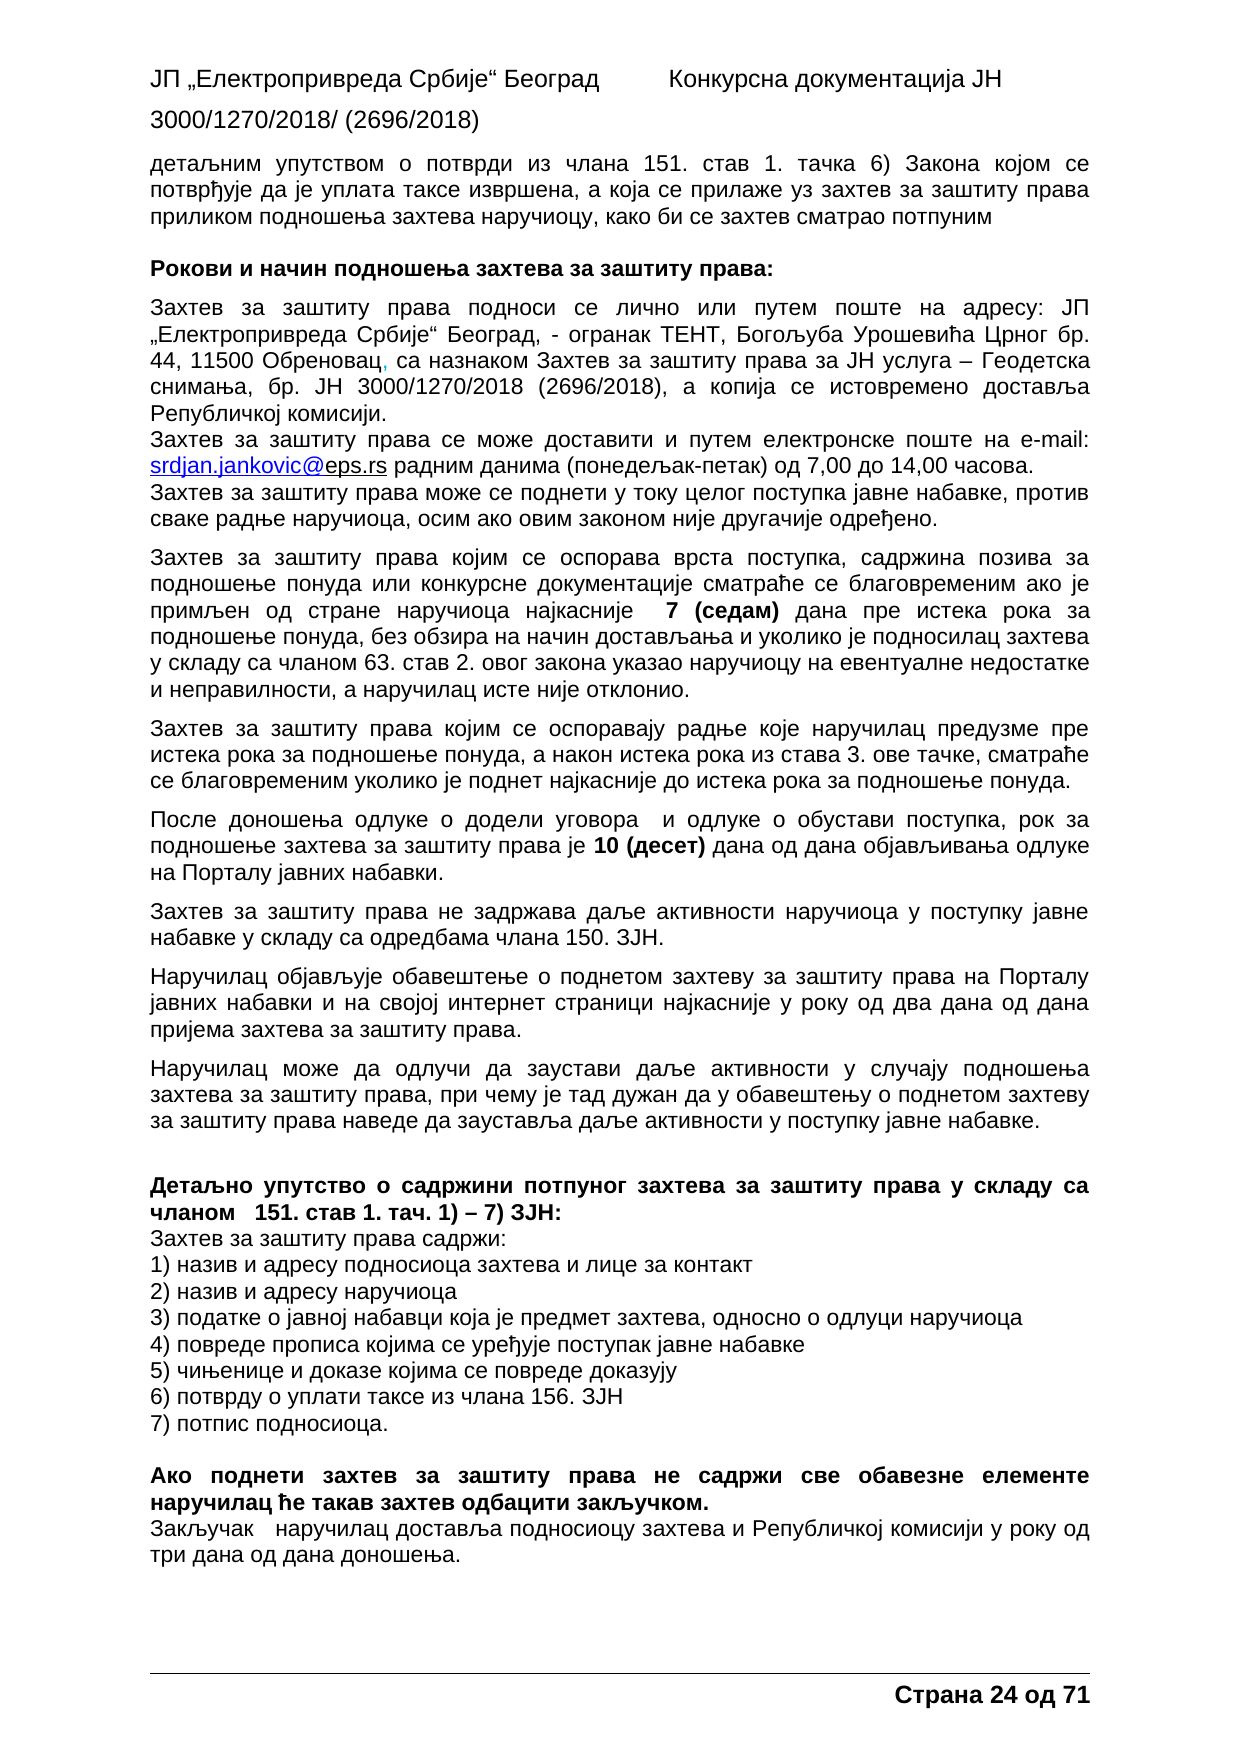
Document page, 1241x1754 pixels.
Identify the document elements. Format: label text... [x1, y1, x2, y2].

text Рокови и начин подношења захтева за заштиту права: [150, 255, 1090, 282]
text Захтев за заштиту права може се поднети у току целог поступка јавне набавке, против сваке радње наручиоца, осим ако овим законом није другачије одређено. [150, 479, 1090, 531]
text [150, 150, 1090, 229]
text Наручилац објављује обавештење о поднетом захтеву за заштиту права на Порталу јавних набавки и на својој интернет страници најкасније у року од два дана од дана пријема захтева за заштиту права. [150, 963, 1090, 1042]
text После доношења одлуке о додели уговора и одлуке о обустави поступка, рок за подношење захтева за заштиту права је 10 (десет) дана од дана објављивања одлуке на Порталу јавних набавки. [150, 806, 1090, 885]
text 4) повреде прописа којима се уређује поступак јавне набавке [150, 1331, 1090, 1357]
text Захтев за заштиту права којим се оспоравају радње које наручилац предузме пре истека рока за подношење понуда, а након истека рока из става 3. ове тачке, сматраће се благовременим уколико је поднет најкасније до истека рока за подношење понуда. [150, 714, 1090, 794]
text 6) потврду о уплати таксе из члана 156. ЗЈН [150, 1383, 1090, 1409]
text Захтев за заштиту права се може доставити и путем електронске поште на e-mail: srdjan.jankovic@eps.rs радним данима (понедељак-петак) од 7,00 до 14,00 часова. [150, 426, 1090, 479]
text Наручилац може да одлучи да заустави даље активности у случају подношења захтева за заштиту права, при чему је тад дужан да у обавештењу о поднетом захтеву за заштиту права наведе да зауставља даље активности у поступку јавне набавке. [150, 1054, 1090, 1133]
text Захтев за заштиту права не задржава даље активности наручиоца у поступку јавне набавке у складу са одредбама члана 150. ЗЈН. [150, 898, 1090, 950]
text 5) чињенице и доказе којима се повреде доказују [150, 1357, 1090, 1383]
text Ако поднети захтев за заштиту права не садржи све обавезне елементе наручилац ће такав захтев одбацити закључком. [150, 1462, 1090, 1515]
text 1) назив и адресу подносиоца захтева и лице за контакт [150, 1251, 1090, 1278]
text 7) потпис подносиоца. [150, 1409, 1090, 1436]
text Детаљно упутство о садржини потпуног захтева за заштиту права у складу са чланом 151. став 1. тач. 1) – 7) ЗЈН: [150, 1172, 1090, 1225]
text 3) податке о јавној набавци која је предмет захтева, односно о одлуци наручиоца [150, 1304, 1090, 1331]
text Захтев за заштиту права садржи: [150, 1225, 1090, 1251]
text 2) назив и адресу наручиоца [150, 1278, 1090, 1304]
text Закључак наручилац доставља подносиоцу захтева и Републичкој комисији у року од три дана од дана доношења. [150, 1515, 1090, 1568]
text Захтев за заштиту права подноси се лично или путем поште на адресу: ЈП „Електропривреда Србије“ Београд, - огранак ТЕНТ, Богољуба Урошевића Црног бр. 44, 11500 Обреновац, са назнаком Захтев за заштиту права за ЈН услуга – Геодетска снимања, бр. ЈН 3000/1270/2018 (2696/2018), а копија се истовремено доставља Републичкој комисији. [150, 294, 1090, 426]
text Захтев за заштиту права којим се оспорава врста поступка, садржина позива за подношење понуда или конкурсне документације сматраће се благовременим ако је примљен од стране наручиоца најкасније 7 (седам) дана пре истека рока за подношење понуда, без обзира на начин достављања и уколико је подносилац захтева у складу са чланом 63. став 2. овог закона указао наручиоцу на евентуалне недостатке и неправилности, а наручилац исте није отклонио. [150, 544, 1090, 702]
